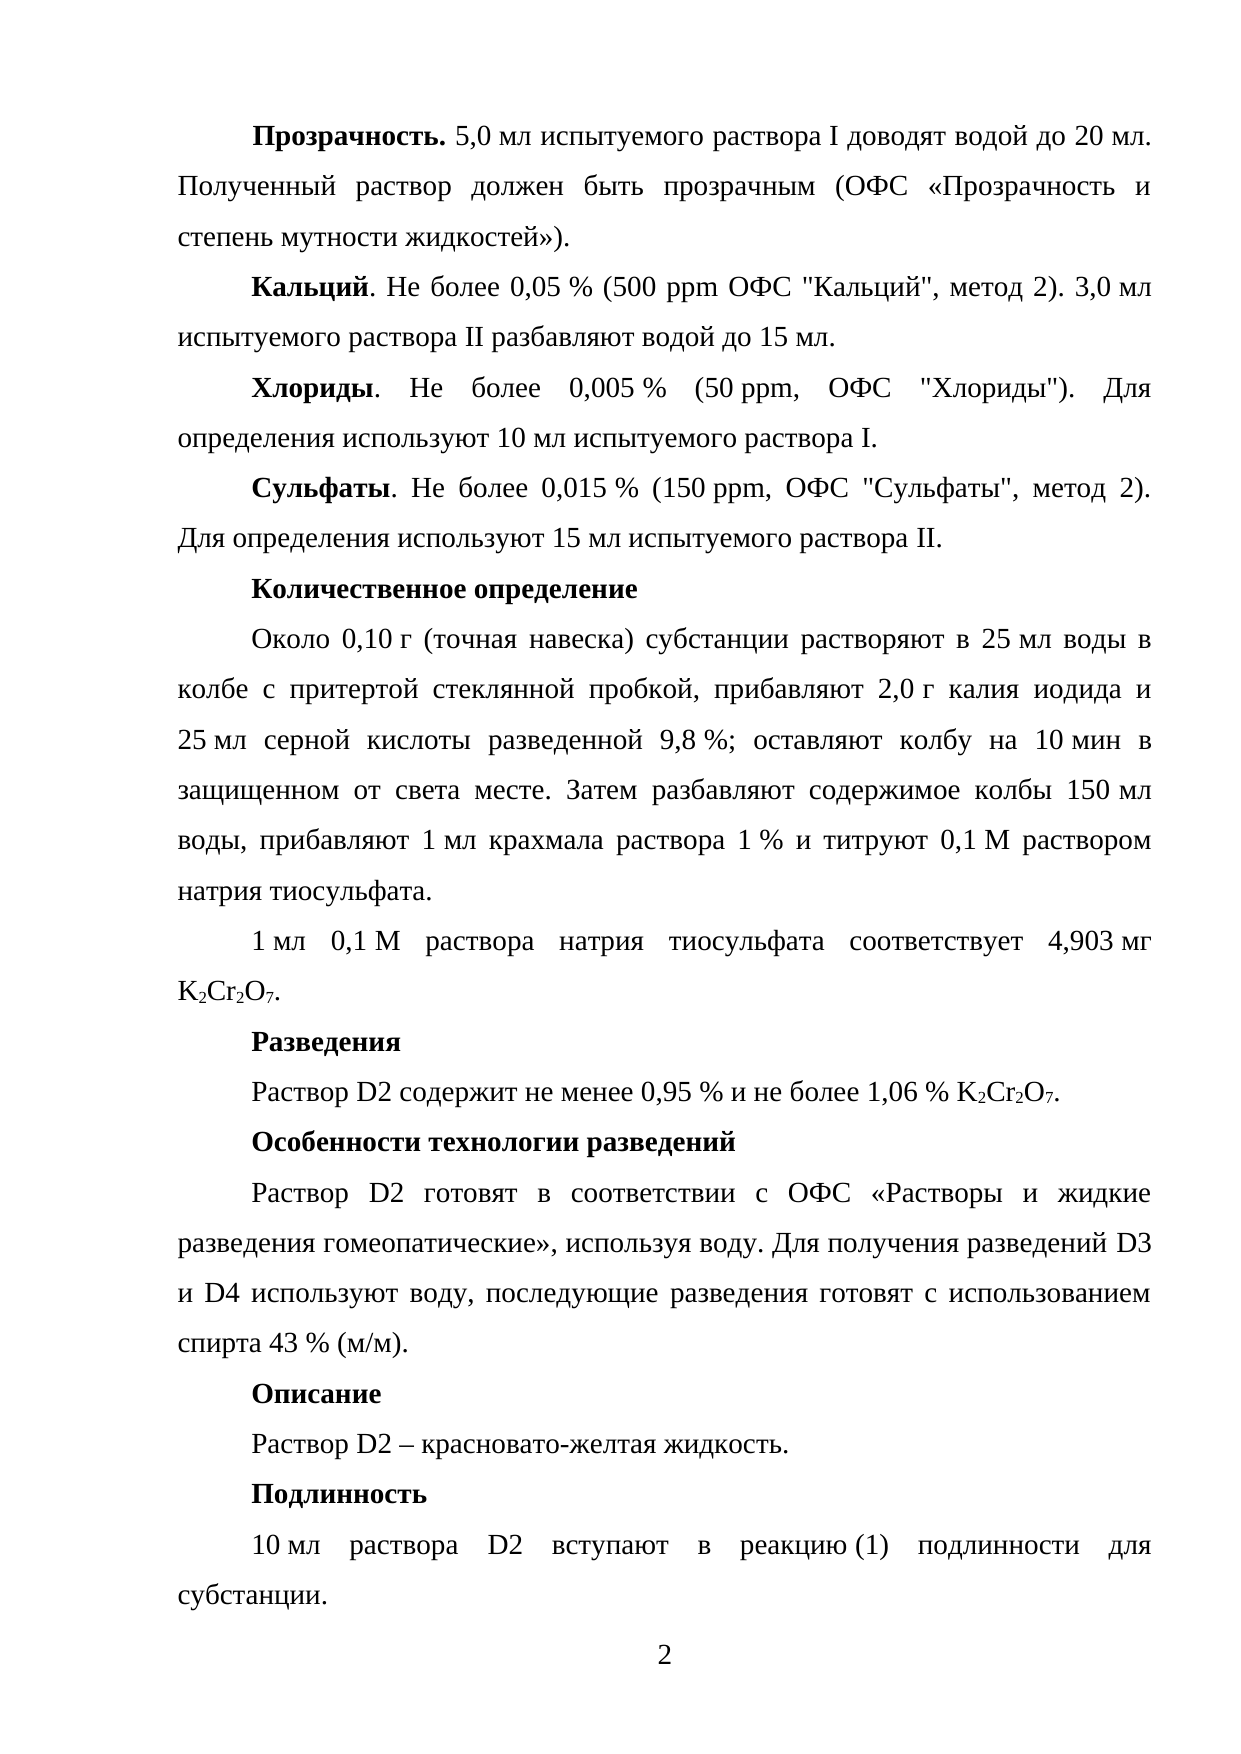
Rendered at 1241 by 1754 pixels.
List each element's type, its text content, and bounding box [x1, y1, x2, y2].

text Подлинность [177, 1477, 1152, 1510]
text Раствор D2 – красновато-желтая жидкость. [177, 1426, 1152, 1460]
text Особенности технологии разведений [177, 1124, 1152, 1158]
text Разведения [177, 1024, 1152, 1057]
text Хлориды. Не более 0,005 % (50 ррm, ОФС "Хлориды"). Для определения используют 10 мл испытуемого раствора I. [177, 370, 1152, 453]
text Около 0,10 г (точная навеска) субстанции растворяют в 25 мл воды в колбе с притертой стеклянной пробкой, прибавляют 2,0 г калия иодида и 25 мл серной кислоты разведенной 9,8 %; оставляют колбу на 10 мин в защищенном от света месте. Затем разбавляют содержимое колбы 150 мл воды, прибавляют 1 мл крахмала раствора 1 % и титруют 0,1 М раствором натрия тиосульфата. [177, 621, 1152, 906]
text Описание [177, 1376, 1152, 1409]
text 10 мл раствора D2 вступают в реакцию (1) подлинности для субстанции. [177, 1527, 1152, 1611]
text Раствор D2 содержит не менее 0,95 % и не более 1,06 % K2Cr2O7. [177, 1074, 1152, 1108]
text Прозрачность. 5,0 мл испытуемого раствора I доводят водой до 20 мл. Полученный раствор должен быть прозрачным (ОФС «Прозрачность и степень мутности жидкостей»). [177, 118, 1152, 252]
text 1 мл 0,1 М раствора натрия тиосульфата соответствует 4,903 мг K2Cr2O7. [177, 923, 1152, 1007]
text Сульфаты. Не более 0,015 % (150 ppm, ОФС "Сульфаты", метод 2). Для определения используют 15 мл испытуемого раствора II. [177, 470, 1152, 554]
text Кальций. Не более 0,05 % (500 ррm ОФС "Кальций", метод 2). 3,0 мл испытуемого раствора II разбавляют водой до 15 мл. [177, 269, 1152, 353]
text Раствор D2 готовят в соответствии с ОФС «Растворы и жидкие разведения гомеопатические», используя воду. Для получения разведений D3 и D4 используют воду, последующие разведения готовят с использованием спирта 43 % (м/м). [177, 1175, 1152, 1359]
text Количественное определение [177, 571, 1152, 604]
